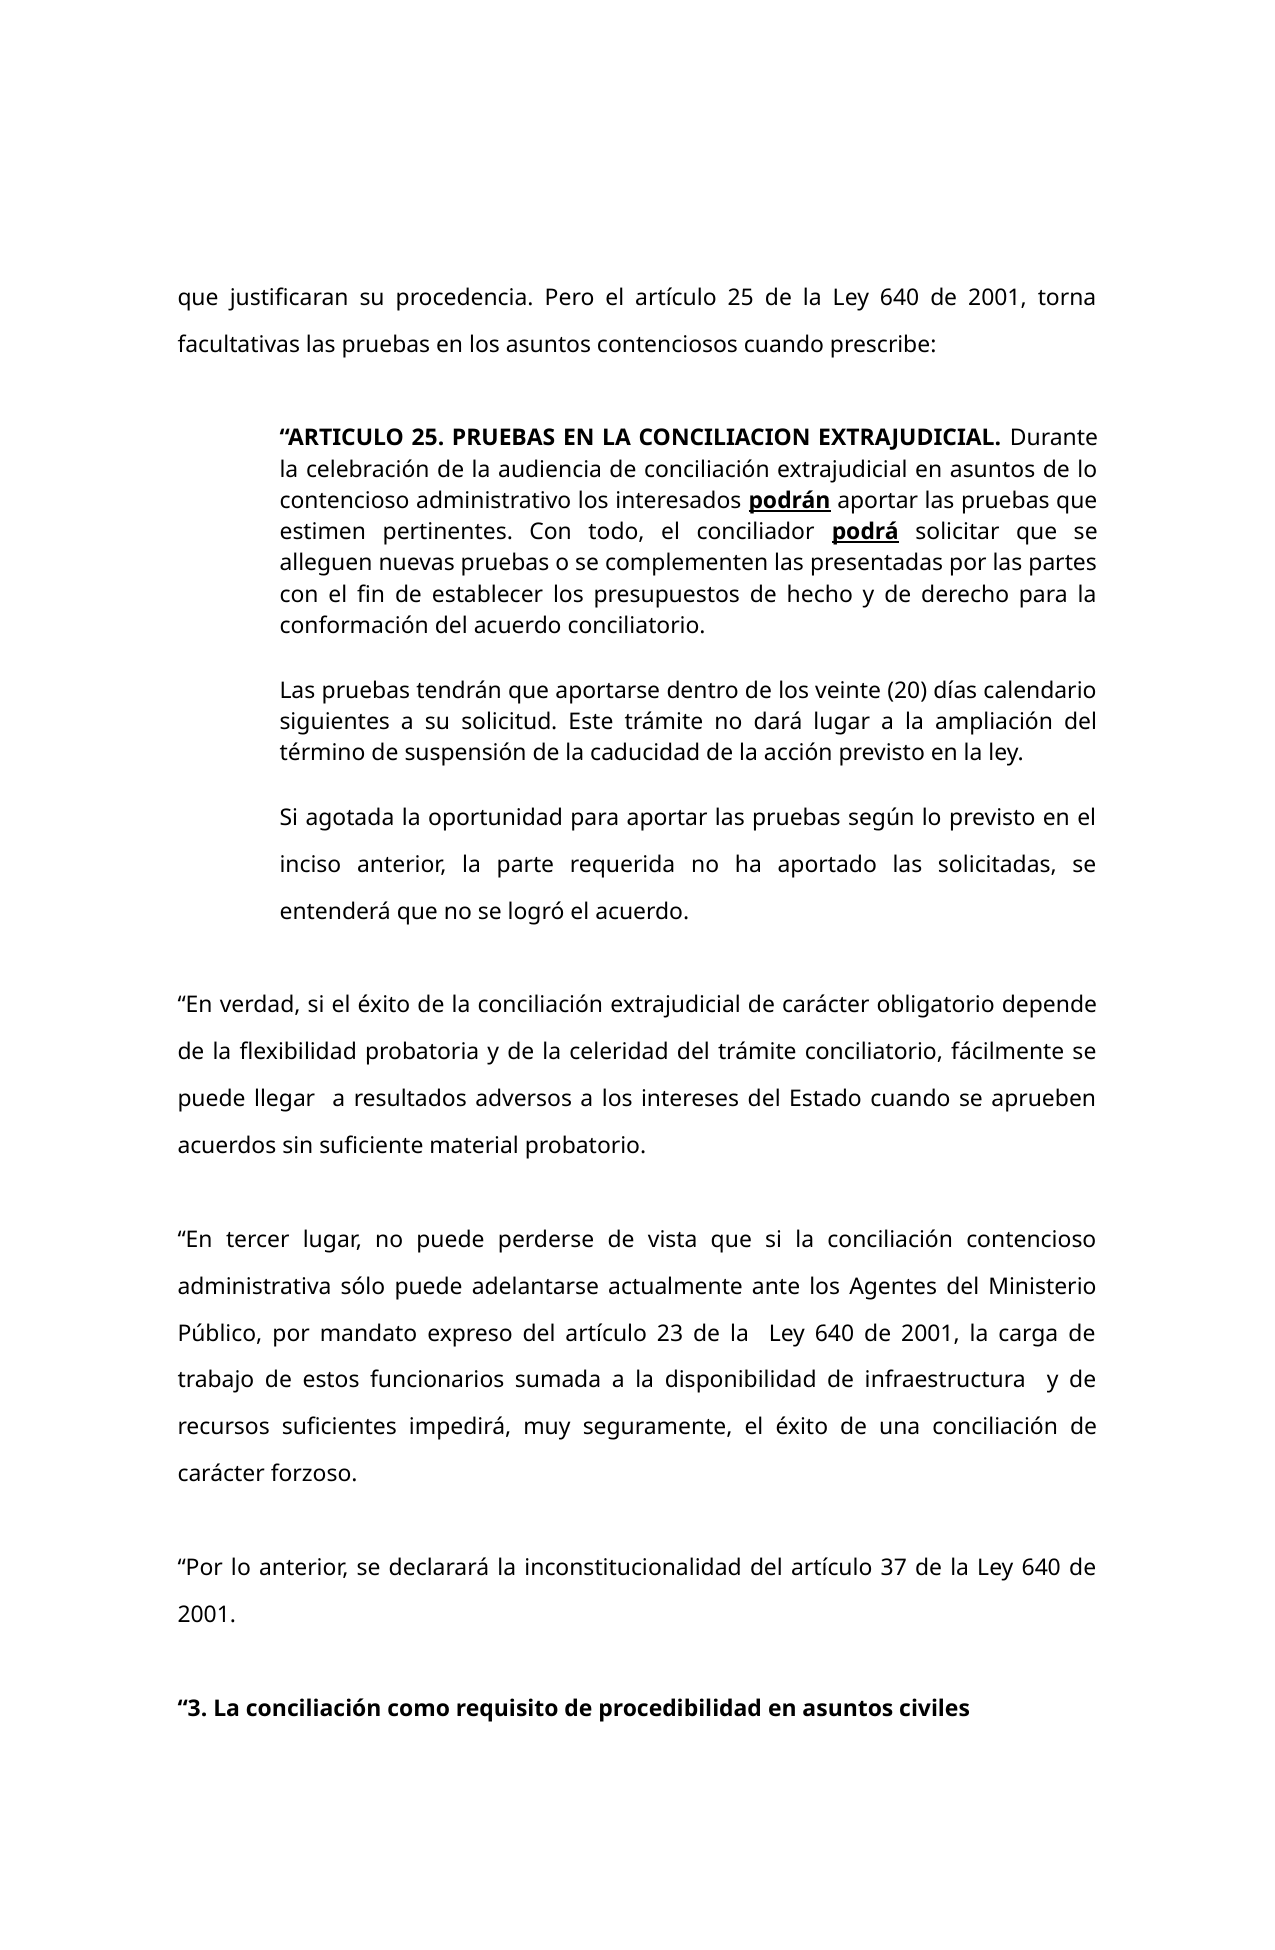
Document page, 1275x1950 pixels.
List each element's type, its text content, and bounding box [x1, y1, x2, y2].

text “En tercer lugar, no puede perderse de vista que si la conciliación contencioso administrativa sólo puede adelantarse actualmente ante los Agentes del Ministerio Público, por mandato expreso del artículo 23 de la Ley 640 de 2001, la carga de trabajo de estos funcionarios sumada a la disponibilidad de infraestructura y de recursos suficientes impedirá, muy seguramente, el éxito de una conciliación de carácter forzoso. [177, 1223, 1098, 1488]
text Las pruebas tendrán que aportarse dentro de los veinte (20) días calendario siguientes a su solicitud. Este trámite no dará lugar a la ampliación del término de suspensión de la caducidad de la acción previsto en la ley. [279, 673, 1098, 767]
text “En verdad, si el éxito de la conciliación extrajudicial de carácter obligatorio depende de la flexibilidad probatoria y de la celeridad del trámite conciliatorio, fácilmente se puede llegar a resultados adversos a los intereses del Estado cuando se aprueben acuerdos sin suficiente material probatorio. [177, 988, 1098, 1160]
text “3. La conciliación como requisito de procedibilidad en asuntos civiles [177, 1691, 1098, 1723]
text “Por lo anterior, se declarará la inconstitucionalidad del artículo 37 de la Ley 640 de 2001. [177, 1551, 1098, 1629]
text “ARTICULO 25. PRUEBAS EN LA CONCILIACION EXTRAJUDICIAL. Durante la celebración de la audiencia de conciliación extrajudicial en asuntos de lo contencioso administrativo los interesados podrán aportar las pruebas que estimen pertinentes. Con todo, el conciliador podrá solicitar que se alleguen nuevas pruebas o se complementen las presentadas por las partes con el fin de establecer los presupuestos de hecho y de derecho para la conformación del acuerdo conciliatorio. [279, 421, 1098, 640]
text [177, 281, 1098, 359]
text Si agotada la oportunidad para aportar las pruebas según lo previsto en el inciso anterior, la parte requerida no ha aportado las solicitadas, se entenderá que no se logró el acuerdo. [279, 801, 1098, 926]
